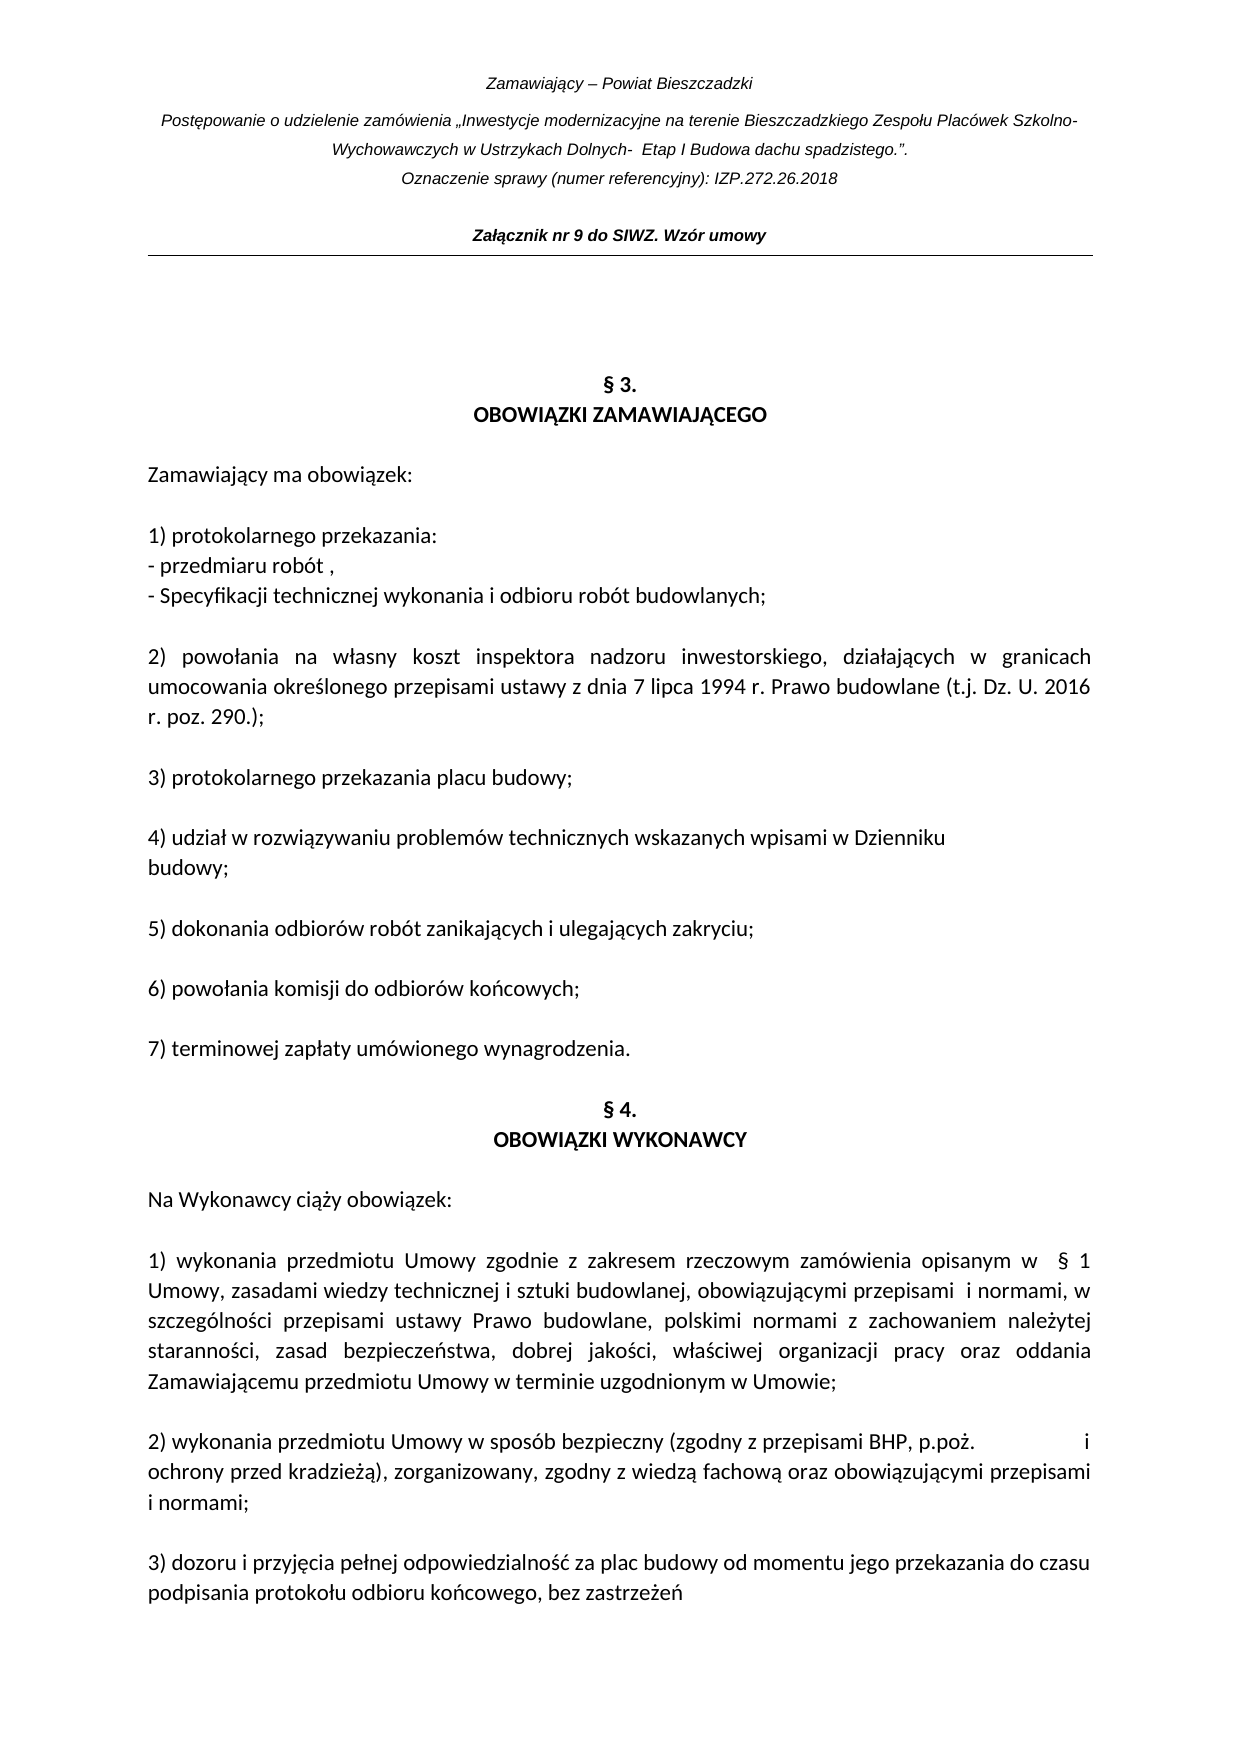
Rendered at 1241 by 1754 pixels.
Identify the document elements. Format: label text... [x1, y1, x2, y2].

text § 4. [148, 1095, 1093, 1123]
text - przedmiaru robót , [148, 551, 1093, 579]
text 5) dokonania odbiorów robót zanikających i ulegających zakryciu; [148, 914, 1093, 942]
text 4) udział w rozwiązywaniu problemów technicznych wskazanych wpisami w Dzienniku [148, 823, 1093, 851]
text OBOWIĄZKI ZAMAWIAJĄCEGO [148, 400, 1093, 428]
text Na Wykonawcy ciąży obowiązek: [148, 1186, 1093, 1214]
text Zamawiający ma obowiązek: [148, 461, 1093, 489]
text 7) terminowej zapłaty umówionego wynagrodzenia. [148, 1034, 1093, 1063]
text 3) protokolarnego przekazania placu budowy; [148, 763, 1093, 791]
text 6) powołania komisji do odbiorów końcowych; [148, 974, 1093, 1002]
text 2) wykonania przedmiotu Umowy w sposób bezpieczny (zgodny z przepisami BHP, p.poż. i ochrony przed kradzieżą), zorganizowany, zgodny z wiedzą fachową oraz obowiązującymi przepisami i normami; [148, 1427, 1093, 1516]
text 3) dozoru i przyjęcia pełnej odpowiedzialność za plac budowy od momentu jego przekazania do czasu podpisania protokołu odbioru końcowego, bez zastrzeżeń [148, 1548, 1093, 1606]
text 1) protokolarnego przekazania: [148, 521, 1093, 549]
text budowy; [148, 853, 1093, 881]
text 2) powołania na własny koszt inspektora nadzoru inwestorskiego, działających w granicach umocowania określonego przepisami ustawy z dnia 7 lipca 1994 r. Prawo budowlane (t.j. Dz. U. 2016 r. poz. 290.); [148, 642, 1093, 730]
text 1) wykonania przedmiotu Umowy zgodnie z zakresem rzeczowym zamówienia opisanym w § 1 Umowy, zasadami wiedzy technicznej i sztuki budowlanej, obowiązującymi przepisami i normami, w szczególności przepisami ustawy Prawo budowlane, polskimi normami z zachowaniem należytej staranności, zasad bezpieczeństwa, dobrej jakości, właściwej organizacji pracy oraz oddania Zamawiającemu przedmiotu Umowy w terminie uzgodnionym w Umowie; [148, 1246, 1093, 1395]
text - Specyfikacji technicznej wykonania i odbioru robót budowlanych; [148, 581, 1093, 609]
text § 3. [148, 370, 1093, 398]
text OBOWIĄZKI WYKONAWCY [148, 1125, 1093, 1153]
